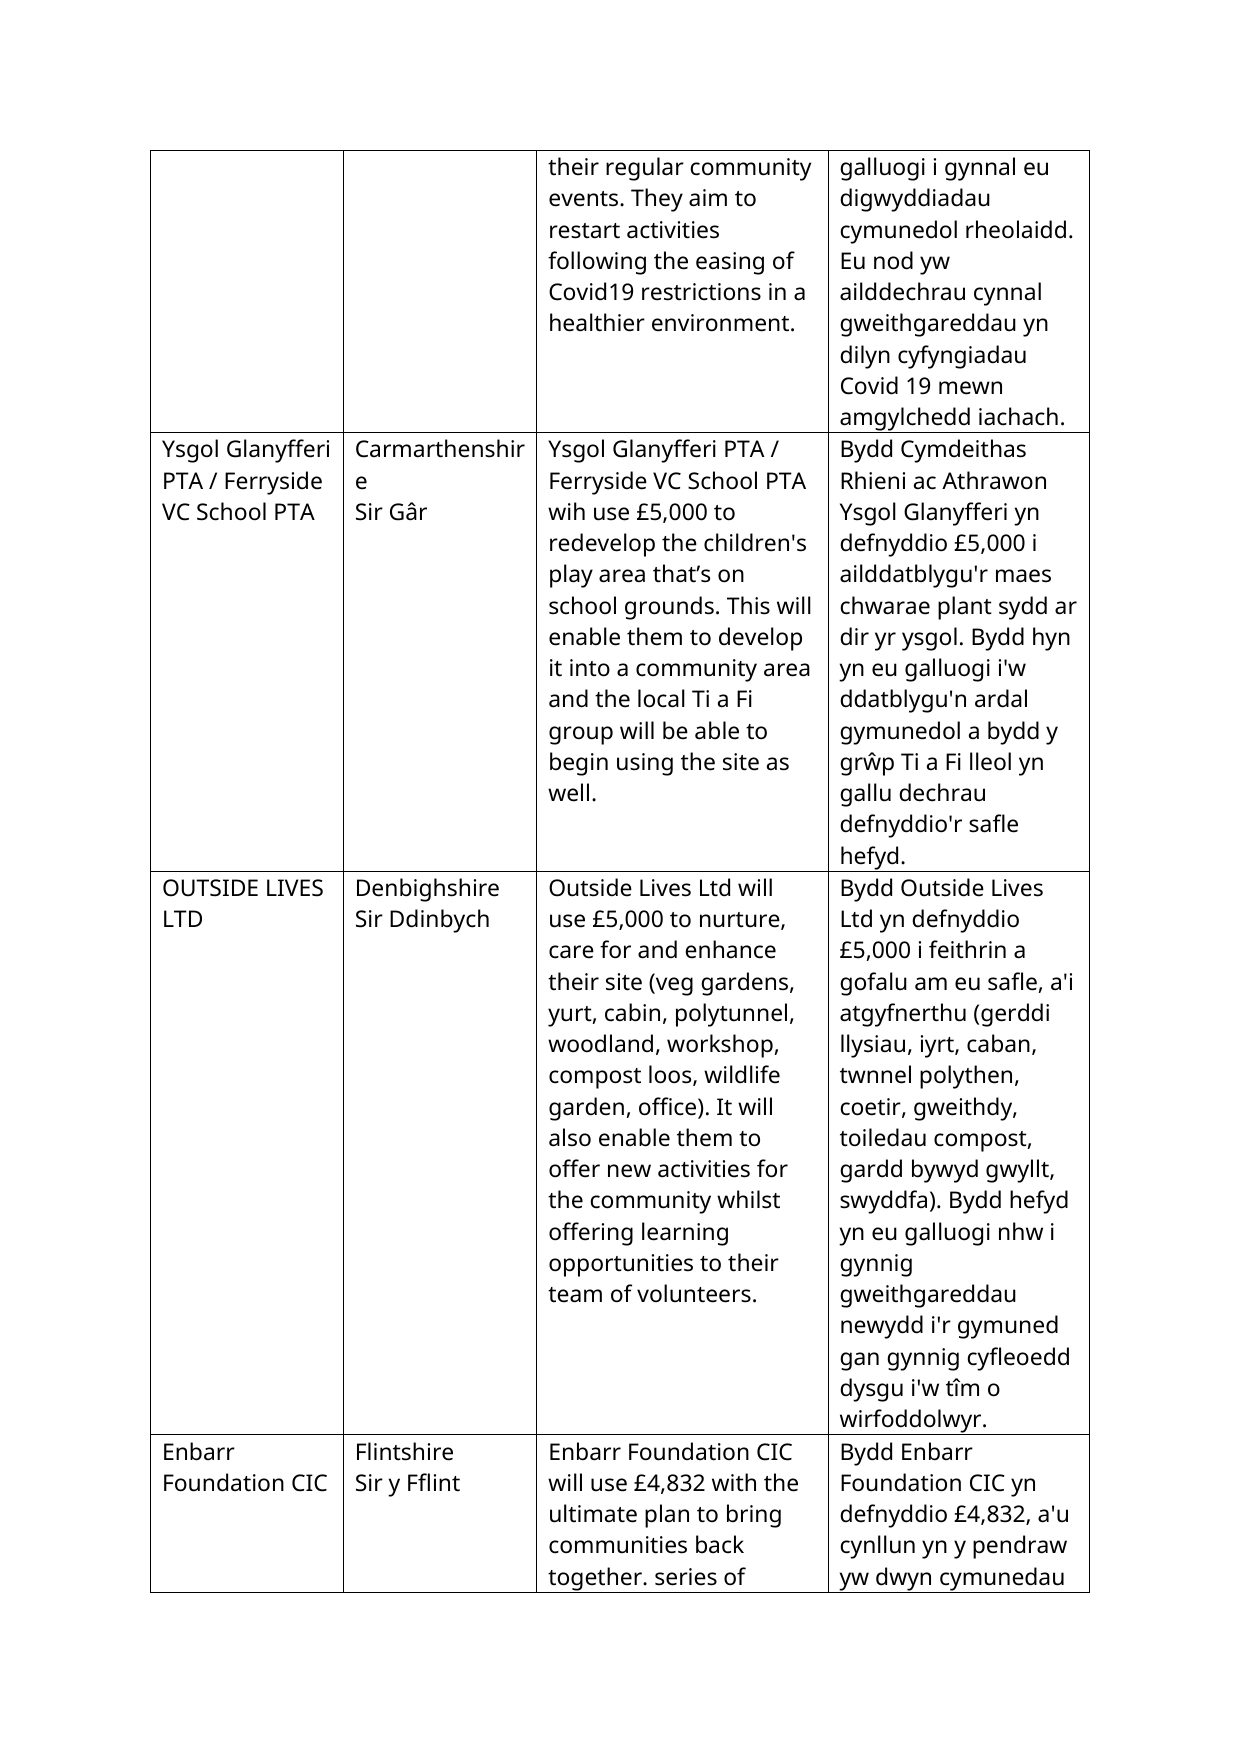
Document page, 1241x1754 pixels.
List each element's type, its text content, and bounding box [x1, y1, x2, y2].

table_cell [537, 1435, 828, 1592]
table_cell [829, 1435, 1089, 1592]
table_cell OUTSIDE LIVES LTD [151, 872, 343, 1434]
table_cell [344, 1435, 536, 1592]
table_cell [151, 1435, 343, 1592]
table_cell Outside Lives Ltd will use £5,000 to nurture, care for and enhance their site (veg gardens, yurt, cabin, polytunnel, woodland, workshop, compost loos, wildlife garden, office). It will also enable them to offer new activities for the community whilst offering learning opportunities to their team of volunteers. [537, 872, 828, 1434]
table_cell Ysgol Glanyfferi PTA / Ferryside VC School PTA wih use £5,000 to redevelop the children's play area that’s on school grounds. This will enable them to develop it into a community area and the local Ti a Fi group will be able to begin using the site as well. [537, 433, 828, 871]
table_cell Bydd Cymdeithas Rhieni ac Athrawon Ysgol Glanyfferi yn defnyddio £5,000 i ailddatblygu'r maes chwarae plant sydd ar dir yr ysgol. Bydd hyn yn eu galluogi i'w ddatblygu'n ardal gymunedol a bydd y grŵp Ti a Fi lleol yn gallu dechrau defnyddio'r safle hefyd. [829, 433, 1089, 871]
table_cell Denbighshire Sir Ddinbych [344, 872, 536, 1434]
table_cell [344, 151, 536, 432]
table_cell Bydd Outside Lives Ltd yn defnyddio £5,000 i feithrin a gofalu am eu safle, a'i atgyfnerthu (gerddi llysiau, iyrt, caban, twnnel polythen, coetir, gweithdy, toiledau compost, gardd bywyd gwyllt, swyddfa). Bydd hefyd yn eu galluogi nhw i gynnig gweithgareddau newydd i'r gymuned gan gynnig cyfleoedd dysgu i'w tîm o wirfoddolwyr. [829, 872, 1089, 1434]
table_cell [151, 151, 343, 432]
table_cell Ysgol Glanyfferi PTA / Ferryside VC School PTA [151, 433, 343, 871]
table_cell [537, 151, 828, 432]
table_cell Carmarthenshire Sir Gâr [344, 433, 536, 871]
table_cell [829, 151, 1089, 432]
